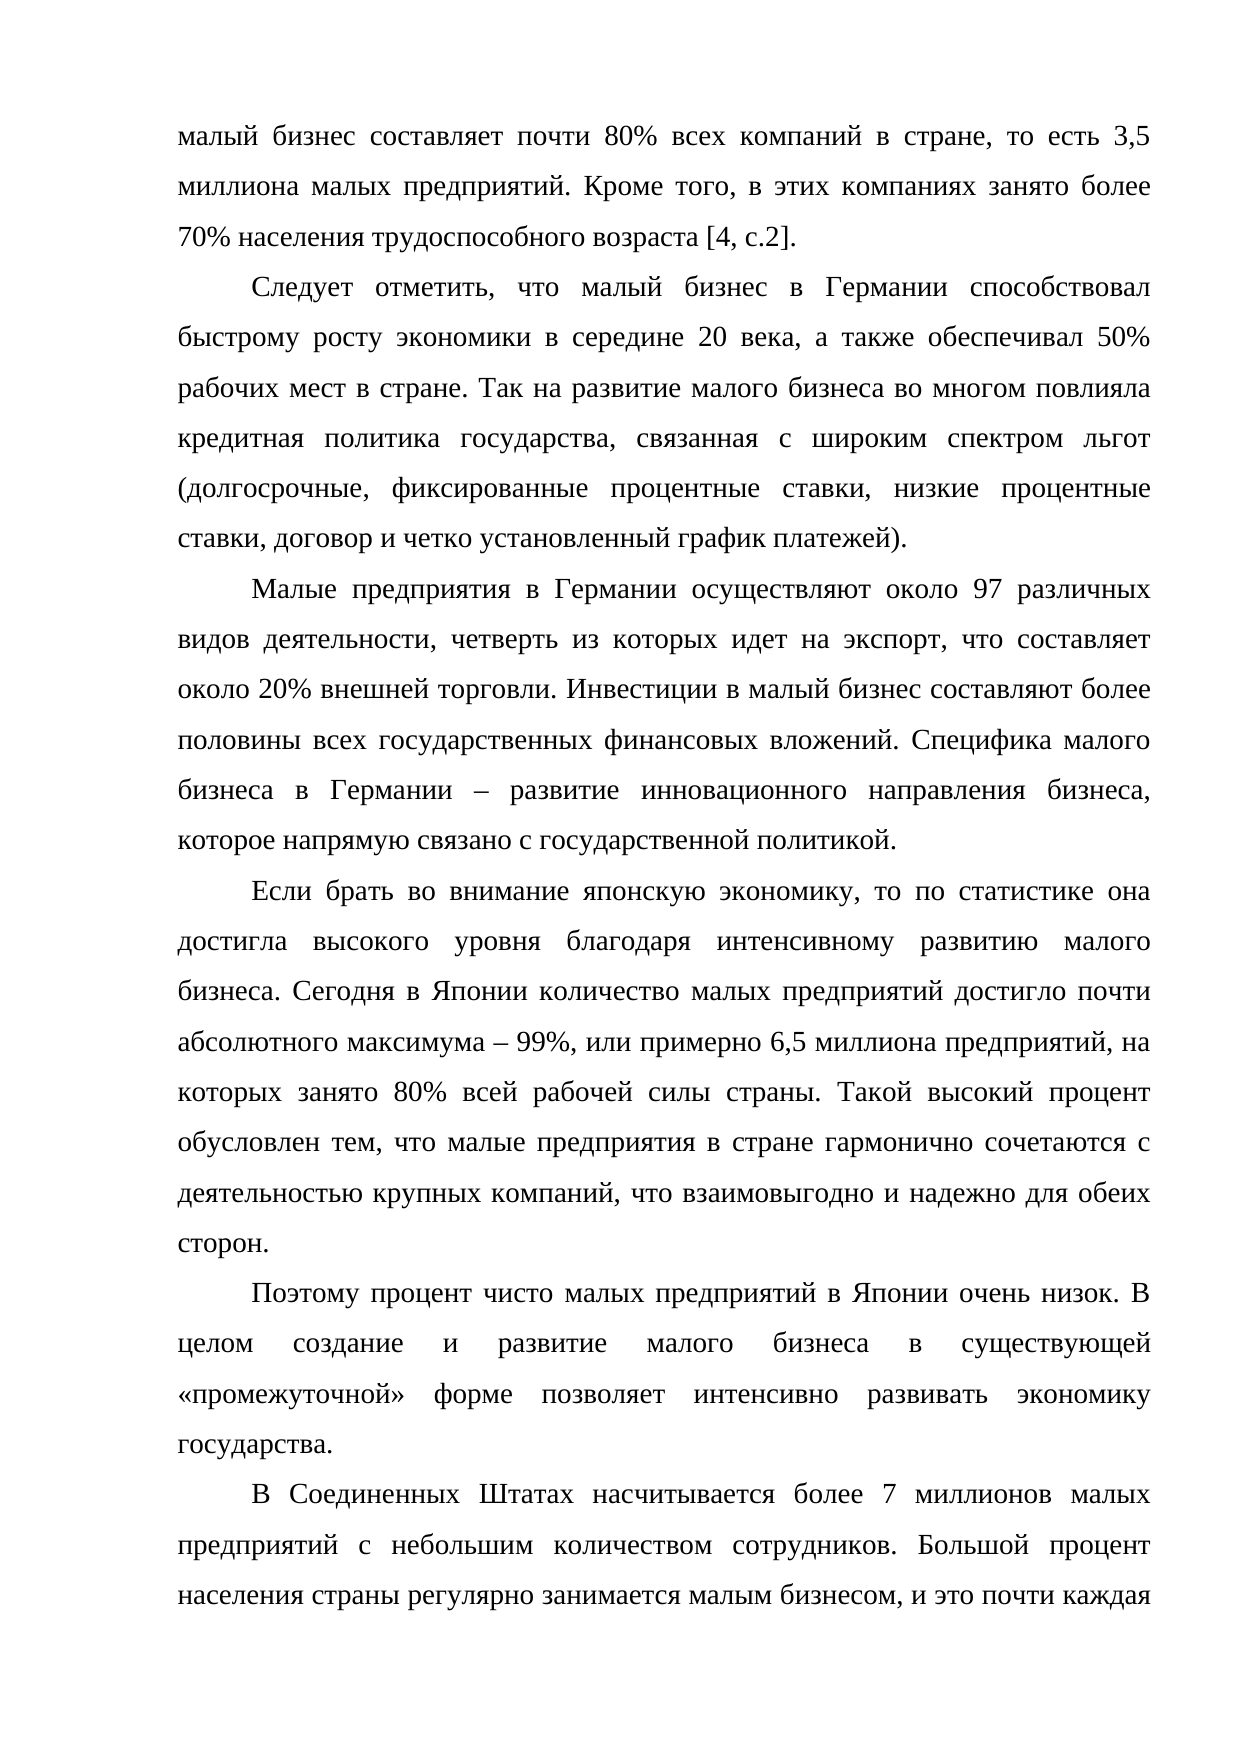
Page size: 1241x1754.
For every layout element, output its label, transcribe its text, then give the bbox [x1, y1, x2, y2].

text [177, 118, 1152, 252]
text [177, 1477, 1152, 1611]
text Малые предприятия в Германии осуществляют около 97 различных видов деятельности, четверть из которых идет на экспорт, что составляет около 20% внешней торговли. Инвестиции в малый бизнес составляют более половины всех государственных финансовых вложений. Специфика малого бизнеса в Германии – развитие инновационного направления бизнеса, которое напрямую связано с государственной политикой. [177, 571, 1152, 856]
text Поэтому процент чисто малых предприятий в Японии очень низок. В целом создание и развитие малого бизнеса в существующей «промежуточной» форме позволяет интенсивно развивать экономику государства. [177, 1275, 1152, 1460]
text Если брать во внимание японскую экономику, то по статистике она достигла высокого уровня благодаря интенсивному развитию малого бизнеса. Сегодня в Японии количество малых предприятий достигло почти абсолютного максимума – 99%, или примерно 6,5 миллиона предприятий, на которых занято 80% всей рабочей силы страны. Такой высокий процент обусловлен тем, что малые предприятия в стране гармонично сочетаются с деятельностью крупных компаний, что взаимовыгодно и надежно для обеих сторон. [177, 873, 1152, 1258]
text Следует отметить, что малый бизнес в Германии способствовал быстрому росту экономики в середине 20 века, а также обеспечивал 50% рабочих мест в стране. Так на развитие малого бизнеса во многом повлияла кредитная политика государства, связанная с широким спектром льгот (долгосрочные, фиксированные процентные ставки, низкие процентные ставки, договор и четко установленный график платежей). [177, 269, 1152, 554]
